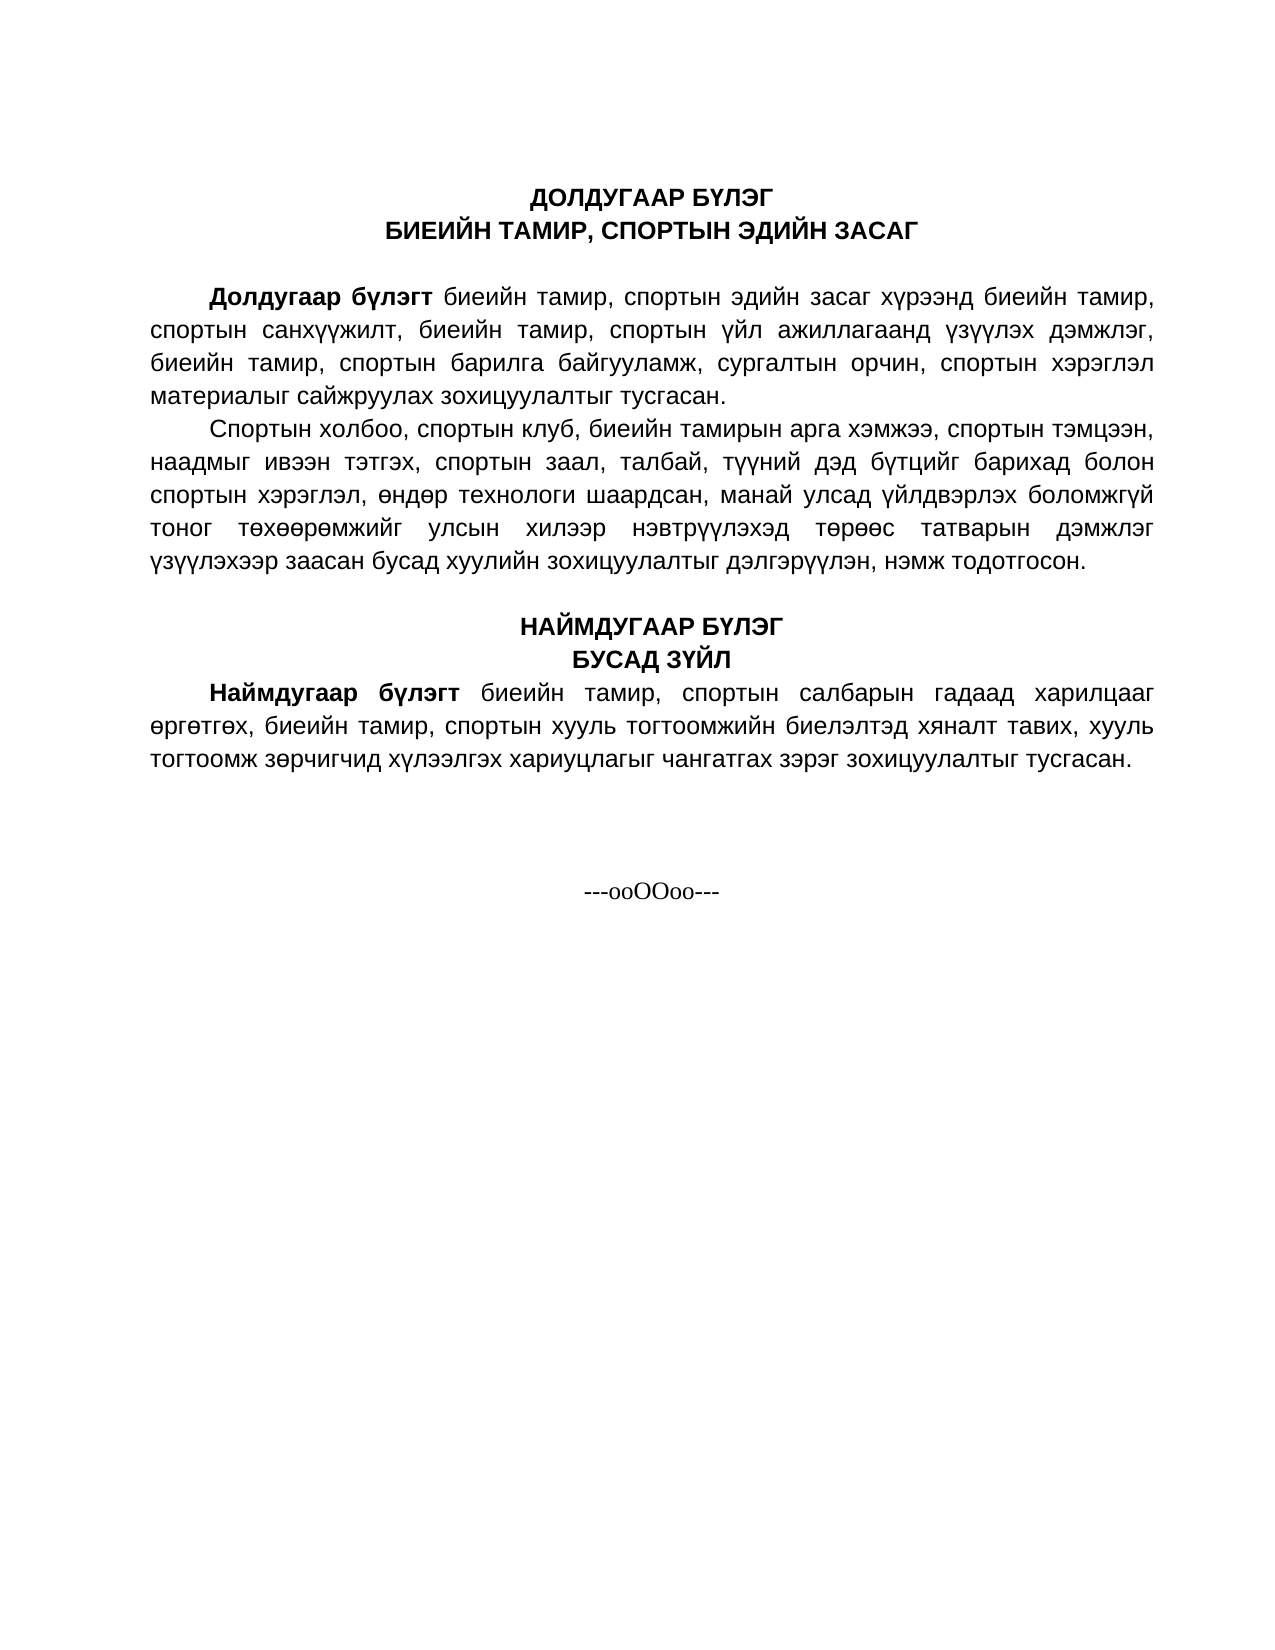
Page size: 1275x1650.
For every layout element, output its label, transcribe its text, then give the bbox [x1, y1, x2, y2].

text Долдугаар бүлэгт биеийн тамир, спортын эдийн засаг хүрээнд биеийн тамир, спортын санхүүжилт, биеийн тамир, спортын үйл ажиллагаанд үзүүлэх дэмжлэг, биеийн тамир, спортын барилга байгууламж, сургалтын орчин, спортын хэрэглэл материалыг сайжруулах зохицуулалтыг тусгасан. [150, 282, 1155, 410]
text БУСАД ЗҮЙЛ [150, 645, 1153, 674]
text БИЕИЙН ТАМИР, СПОРТЫН ЭДИЙН ЗАСАГ [150, 216, 1153, 245]
text Наймдугаар бүлэгт биеийн тамир, спортын салбарын гадаад харилцааг өргөтгөх, биеийн тамир, спортын хууль тогтоомжийн биелэлтэд хяналт тавих, хууль тогтоомж зөрчигчид хүлээлгэх хариуцлагыг чангатгах зэрэг зохицуулалтыг тусгасан. [150, 678, 1155, 773]
text Спортын холбоо, спортын клуб, биеийн тамирын арга хэмжээ, спортын тэмцээн, наадмыг ивээн тэтгэх, спортын заал, талбай, түүний дэд бүтцийг барихад болон спортын хэрэглэл, өндөр технологи шаардсан, манай улсад үйлдвэрлэх боломжгүй тоног төхөөрөмжийг улсын хилээр нэвтрүүлэхэд төрөөс татварын дэмжлэг үзүүлэхээр заасан бусад хуулийн зохицуулалтыг дэлгэрүүлэн, нэмж тодотгосон. [150, 414, 1155, 575]
text ДОЛДУГААР БҮЛЭГ [150, 183, 1153, 212]
text НАЙМДУГААР БҮЛЭГ [150, 612, 1153, 641]
text ---ооООоо--- [150, 876, 1153, 905]
